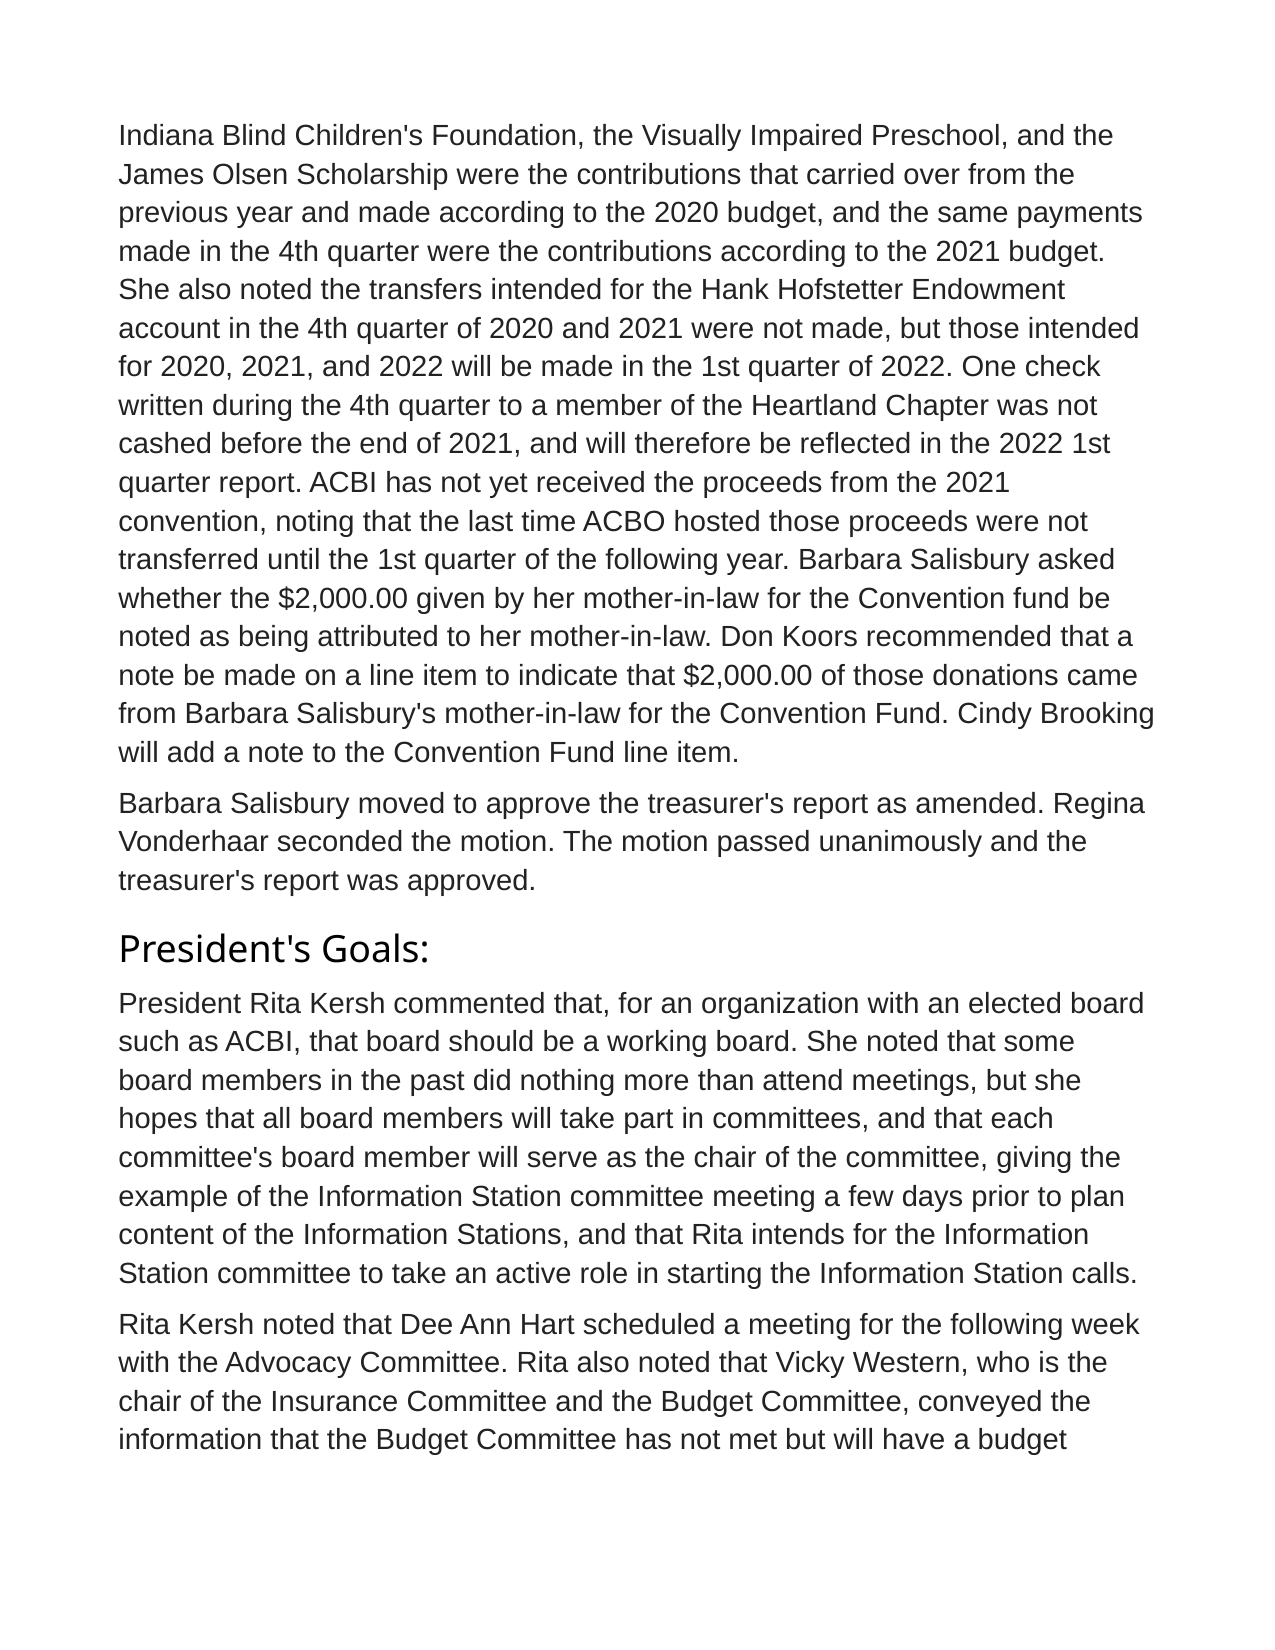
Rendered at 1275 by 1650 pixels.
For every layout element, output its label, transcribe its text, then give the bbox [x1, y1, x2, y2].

text Barbara Salisbury moved to approve the treasurer's report as amended. Regina Vonderhaar seconded the motion. The motion passed unanimously and the treasurer's report was approved. [118, 786, 1157, 896]
text President Rita Kersh commented that, for an organization with an elected board such as ACBI, that board should be a working board. She noted that some board members in the past did nothing more than attend meetings, but she hopes that all board members will take part in committees, and that each committee's board member will serve as the chair of the committee, giving the example of the Information Station committee meeting a few days prior to plan content of the Information Stations, and that Rita intends for the Information Station committee to take an active role in starting the Information Station calls. [118, 986, 1157, 1289]
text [118, 1307, 1157, 1456]
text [118, 118, 1157, 768]
subtitle President's Goals: [118, 922, 1157, 973]
